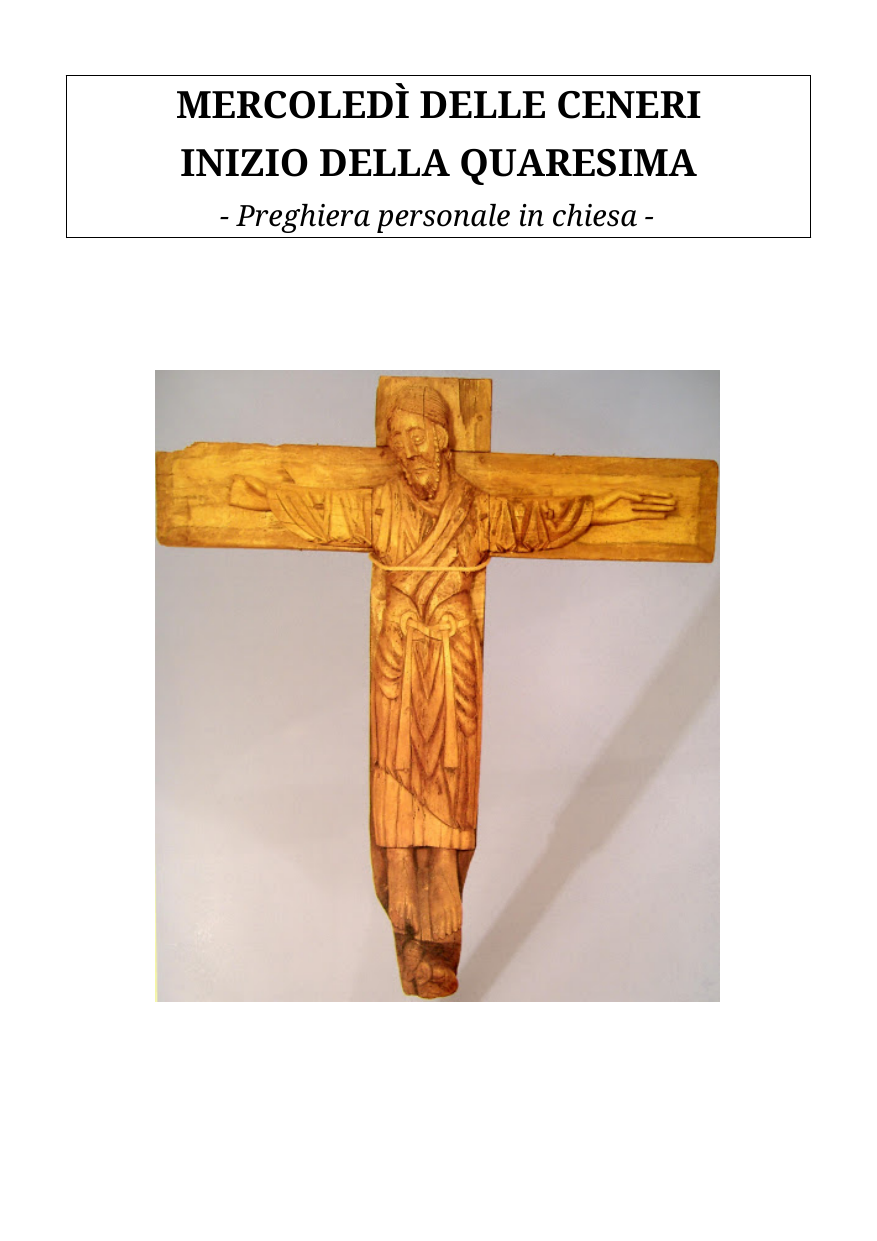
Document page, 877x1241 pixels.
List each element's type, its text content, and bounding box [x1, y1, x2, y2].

text INIZIO DELLA QUARESIMA [67, 134, 810, 188]
picture [155, 370, 720, 1002]
text - Preghiera personale in chiesa - [67, 192, 810, 237]
text MERCOLEDÌ DELLE CENERI [67, 76, 810, 129]
